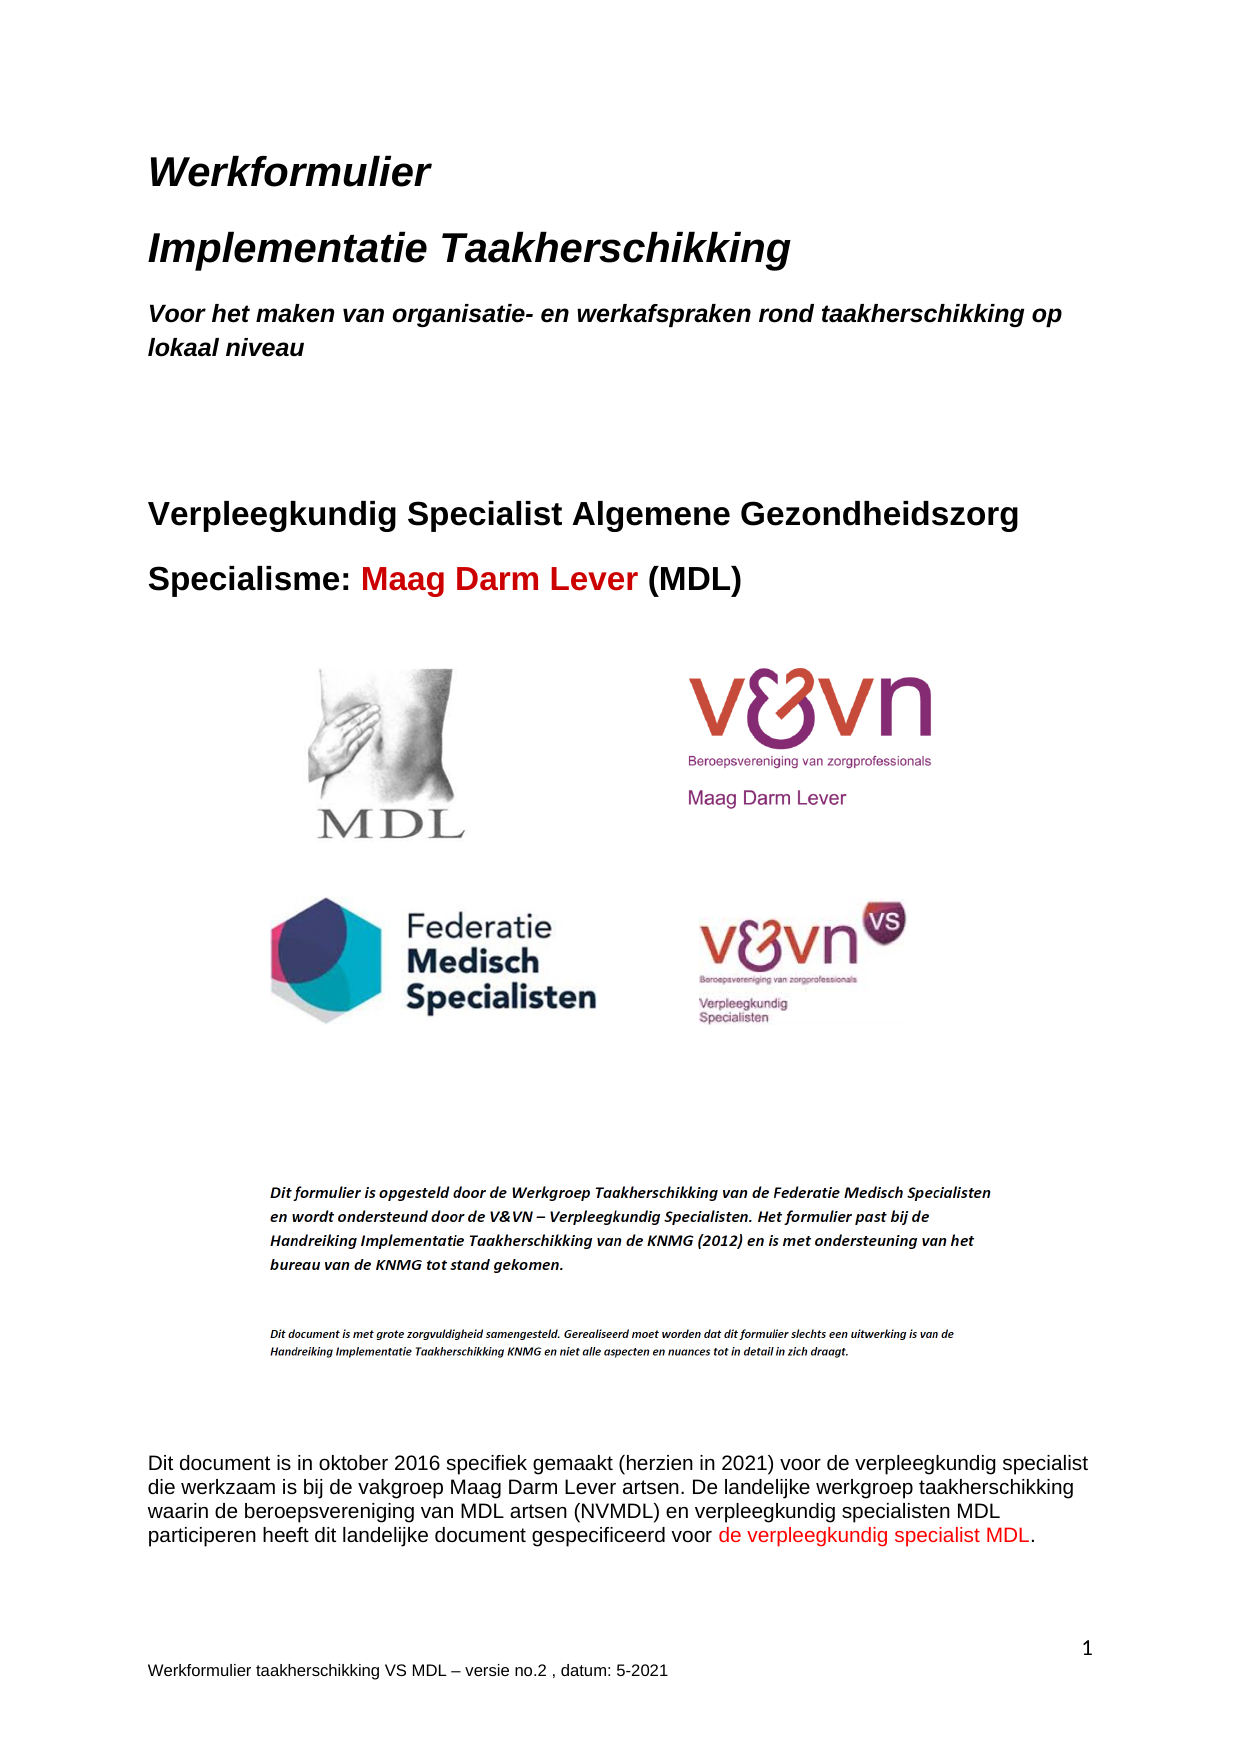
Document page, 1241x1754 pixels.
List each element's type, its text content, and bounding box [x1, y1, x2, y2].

picture [670, 648, 948, 843]
text Dit document is in oktober 2016 specifiek gemaakt (herzien in 2021) voor de verpleegkundig specialist die werkzaam is bij de vakgroep Maag Darm Lever artsen. De landelijke werkgroep taakherschikking waarin de beroepsvereniging van MDL artsen (NVMDL) en verpleegkundig specialisten MDL participeren heeft dit landelijke document gespecificeerd voor de verpleegkundig specialist MDL. [148, 1451, 1093, 1547]
text Werkformulier [148, 148, 1093, 196]
text Specialisme: Maag Darm Lever (MDL) [148, 559, 1093, 597]
text Verpleegkundig Specialist Algemene Gezondheidszorg [148, 494, 1093, 532]
text Voor het maken van organisatie- en werkafspraken rond taakherschikking op lokaal niveau [148, 299, 1093, 361]
picture [296, 662, 477, 843]
text Implementatie Taakherschikking [148, 223, 1093, 271]
picture [214, 872, 1026, 1374]
